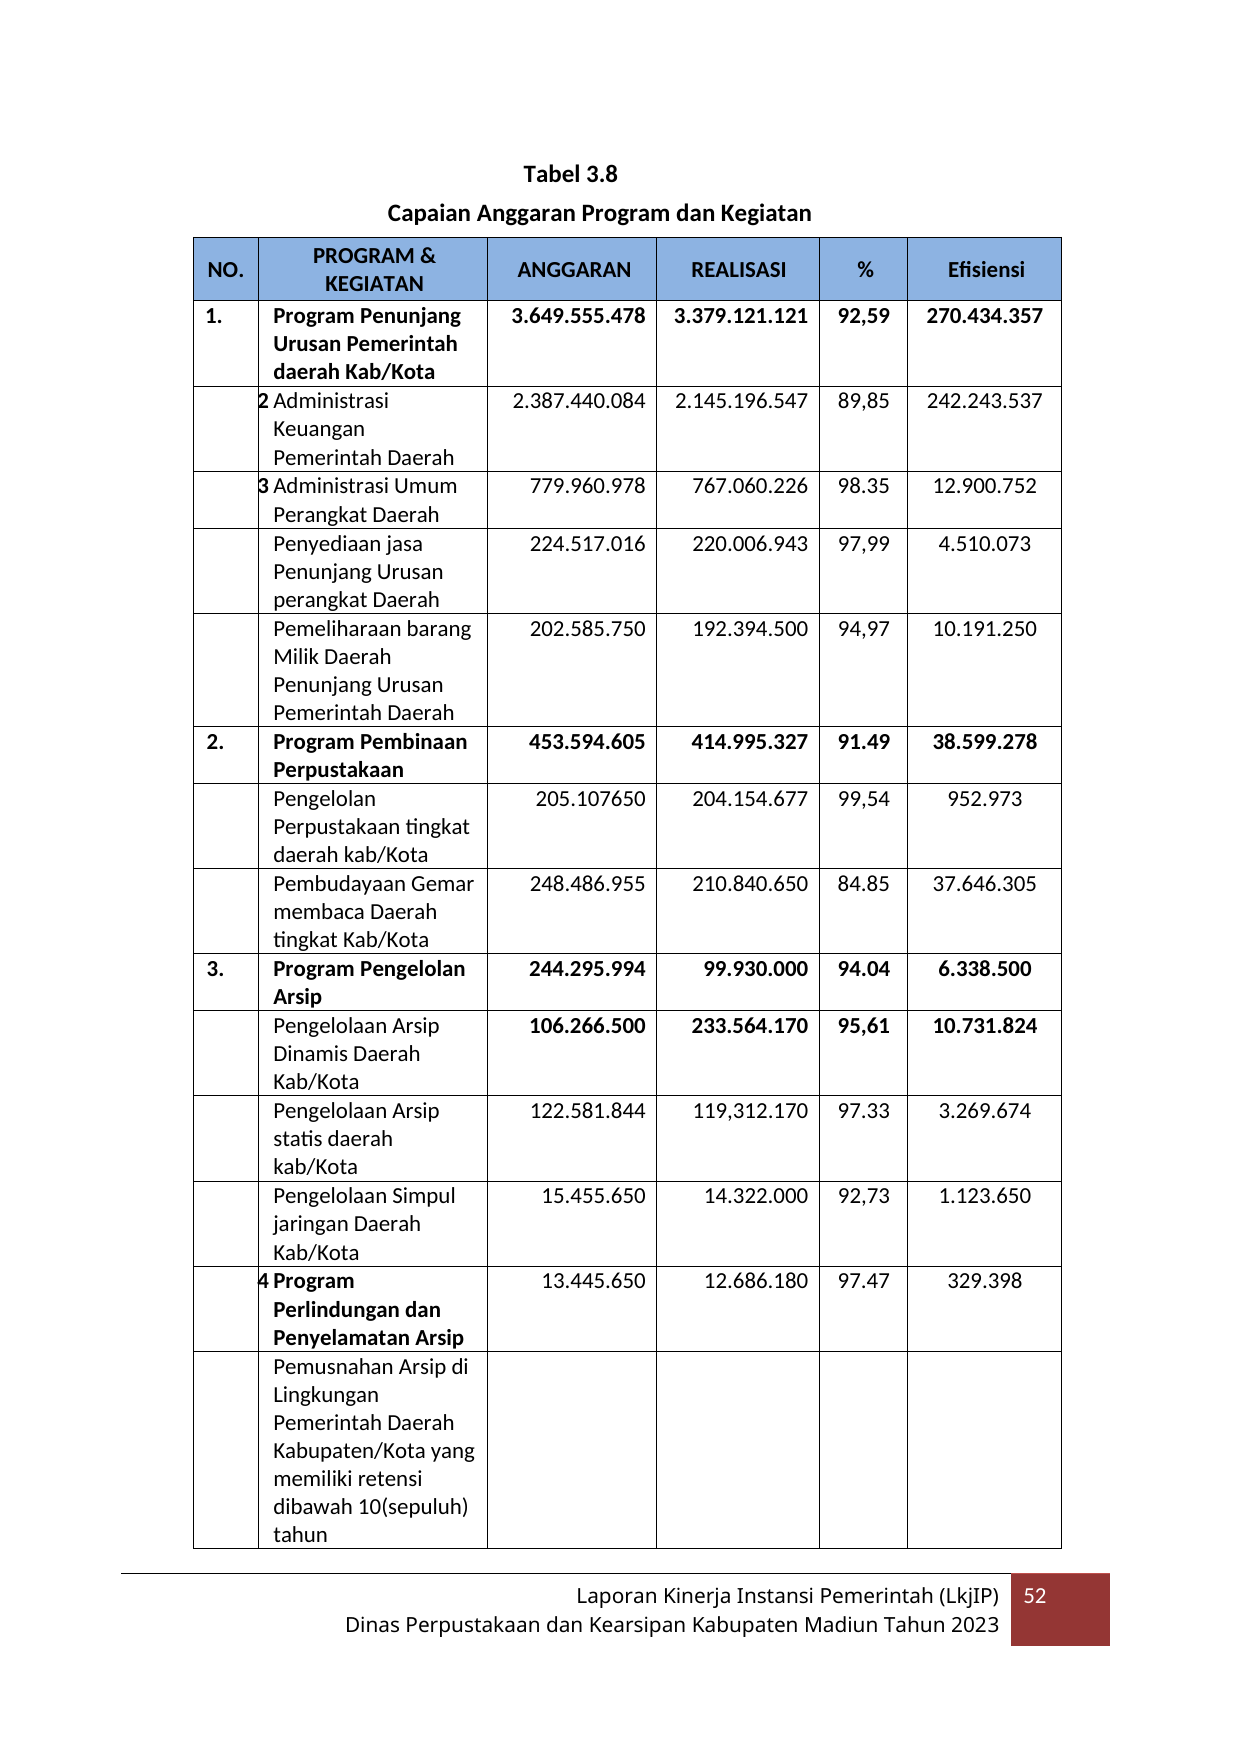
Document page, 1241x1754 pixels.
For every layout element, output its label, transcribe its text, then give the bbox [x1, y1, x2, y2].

table_cell 779.960.978 [488, 472, 656, 528]
table_cell 2.145.196.547 [657, 387, 819, 471]
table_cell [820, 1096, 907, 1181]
table_cell Administrasi Keuangan Pemerintah Daerah [259, 387, 487, 471]
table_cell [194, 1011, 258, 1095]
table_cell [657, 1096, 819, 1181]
table_header Efisiensi [908, 238, 1061, 300]
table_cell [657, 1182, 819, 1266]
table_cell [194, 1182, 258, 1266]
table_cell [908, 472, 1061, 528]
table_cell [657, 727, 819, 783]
text Capaian Anggaran Program dan Kegiatan [207, 197, 1122, 228]
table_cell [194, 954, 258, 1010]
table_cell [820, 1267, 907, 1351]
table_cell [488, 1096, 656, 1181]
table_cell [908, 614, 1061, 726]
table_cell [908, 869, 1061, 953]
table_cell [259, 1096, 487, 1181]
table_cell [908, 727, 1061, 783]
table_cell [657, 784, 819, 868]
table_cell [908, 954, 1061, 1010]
table_cell 2.387.440.084 [488, 387, 656, 471]
table_cell 3 [194, 472, 258, 528]
table_cell 3.379.121.121 [657, 301, 819, 386]
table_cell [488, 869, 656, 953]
table_cell 89,85 [820, 387, 907, 471]
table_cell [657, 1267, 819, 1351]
table_cell 2 [194, 387, 258, 471]
table_cell 1. [194, 301, 258, 386]
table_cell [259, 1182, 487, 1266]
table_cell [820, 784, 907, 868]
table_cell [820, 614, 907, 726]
table_cell 3.649.555.478 [488, 301, 656, 386]
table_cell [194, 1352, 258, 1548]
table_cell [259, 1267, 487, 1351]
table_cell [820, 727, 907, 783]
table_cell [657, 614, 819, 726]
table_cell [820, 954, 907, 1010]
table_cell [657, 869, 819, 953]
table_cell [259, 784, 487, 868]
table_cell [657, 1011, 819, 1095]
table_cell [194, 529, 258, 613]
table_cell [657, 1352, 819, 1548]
table_cell 242.243.537 [908, 387, 1061, 471]
table_header NO. [194, 238, 258, 300]
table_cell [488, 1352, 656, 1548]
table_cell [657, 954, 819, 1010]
table_header ANGGARAN [488, 238, 656, 300]
table_cell Program Penunjang Urusan Pemerintah daerah Kab/Kota [259, 301, 487, 386]
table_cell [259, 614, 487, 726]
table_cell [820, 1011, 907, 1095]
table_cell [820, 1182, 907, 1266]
table_cell 92,59 [820, 301, 907, 386]
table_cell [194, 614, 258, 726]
table_header PROGRAM & KEGIATAN [259, 238, 487, 300]
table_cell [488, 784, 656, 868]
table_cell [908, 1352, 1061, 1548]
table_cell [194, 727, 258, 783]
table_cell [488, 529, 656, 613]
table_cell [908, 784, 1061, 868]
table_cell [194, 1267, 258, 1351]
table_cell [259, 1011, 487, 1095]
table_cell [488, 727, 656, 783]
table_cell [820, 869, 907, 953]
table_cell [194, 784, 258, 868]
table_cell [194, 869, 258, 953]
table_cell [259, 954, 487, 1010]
text Tabel 3.8 [207, 158, 1122, 188]
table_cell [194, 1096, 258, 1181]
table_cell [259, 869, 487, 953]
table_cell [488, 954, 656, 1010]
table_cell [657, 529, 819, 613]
table_header REALISASI [657, 238, 819, 300]
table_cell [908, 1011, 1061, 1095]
table_header % [820, 238, 907, 300]
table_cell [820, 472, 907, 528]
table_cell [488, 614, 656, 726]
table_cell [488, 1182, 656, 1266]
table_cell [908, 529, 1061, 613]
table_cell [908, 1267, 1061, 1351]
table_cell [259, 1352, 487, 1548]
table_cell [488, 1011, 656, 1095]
table_cell Administrasi Umum Perangkat Daerah [259, 472, 487, 528]
table_cell 270.434.357 [908, 301, 1061, 386]
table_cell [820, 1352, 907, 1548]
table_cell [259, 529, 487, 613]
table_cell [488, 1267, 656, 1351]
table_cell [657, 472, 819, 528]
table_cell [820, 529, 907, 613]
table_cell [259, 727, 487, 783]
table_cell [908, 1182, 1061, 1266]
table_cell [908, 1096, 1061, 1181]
